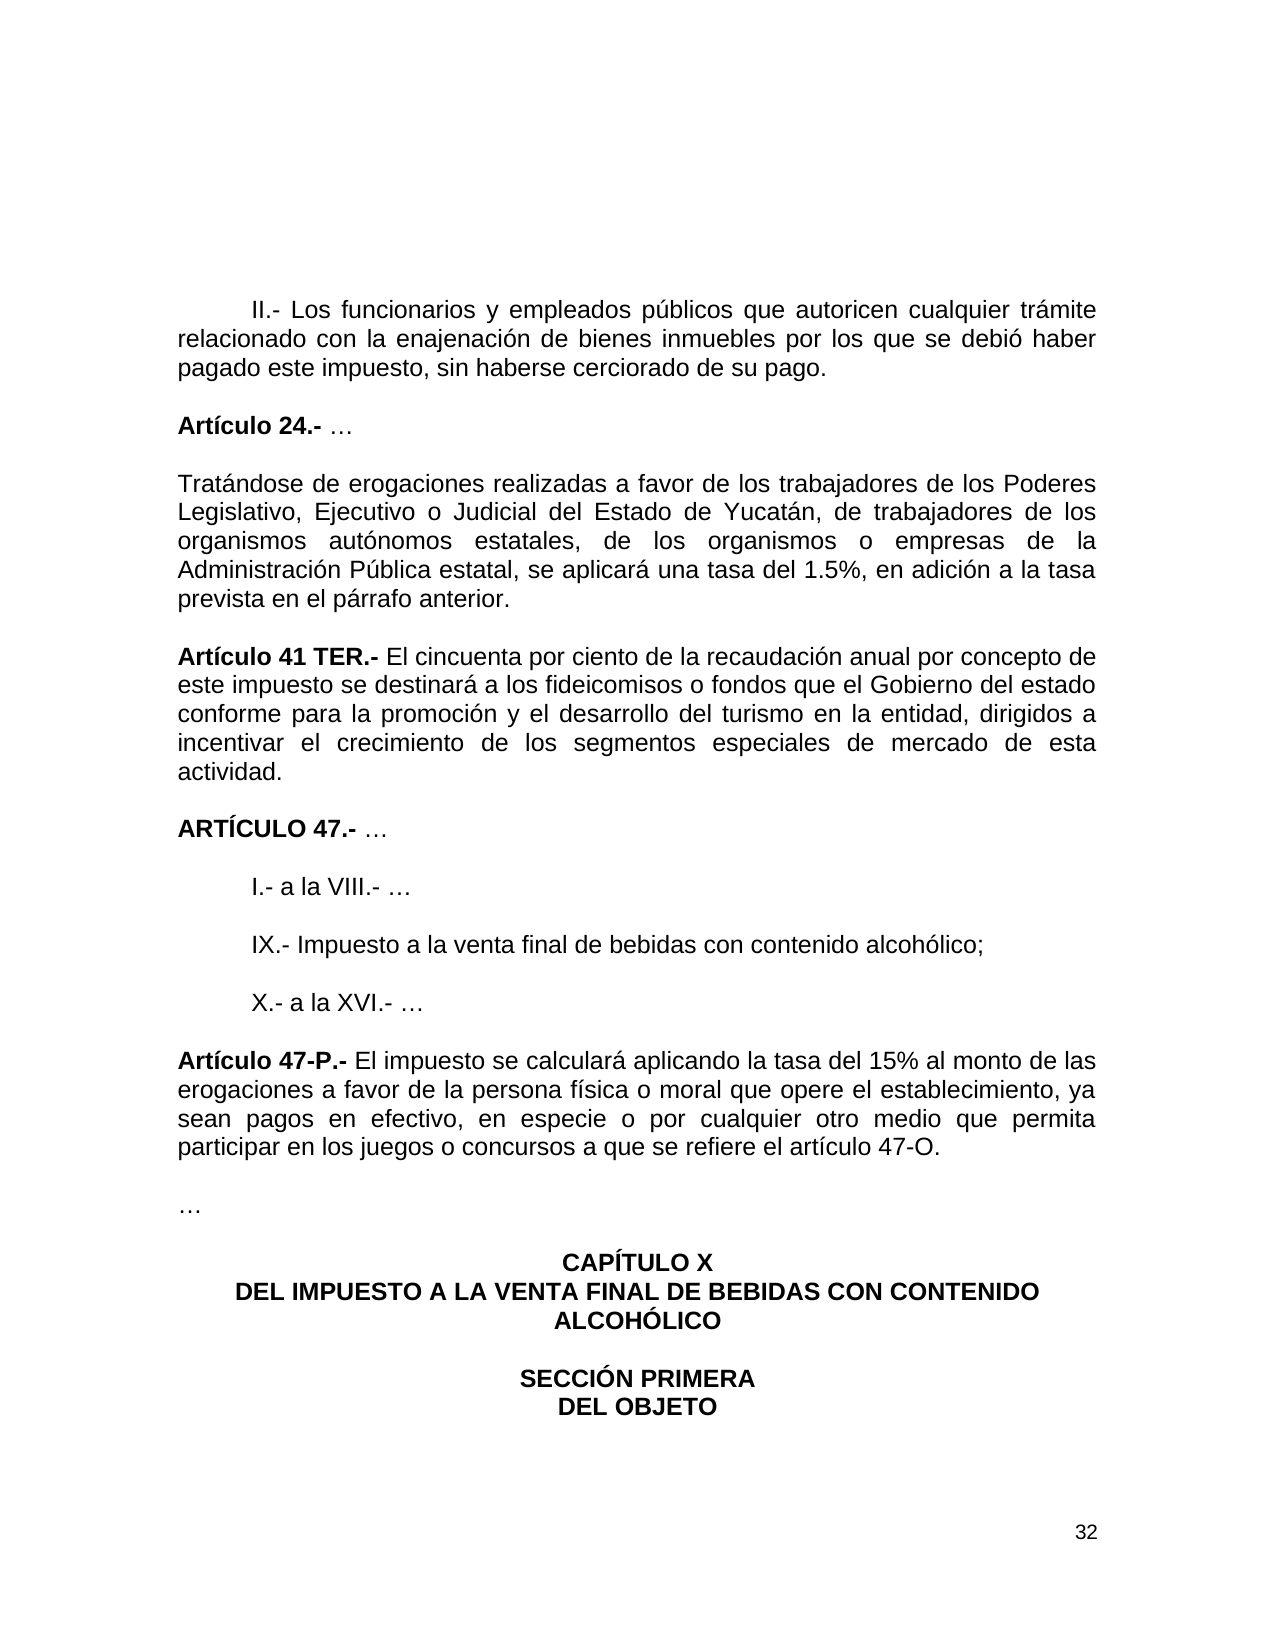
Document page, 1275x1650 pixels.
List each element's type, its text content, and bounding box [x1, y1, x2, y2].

text II.- Los funcionarios y empleados públicos que autoricen cualquier trámite relacionado con la enajenación de bienes inmuebles por los que se debió haber pagado este impuesto, sin haberse cerciorado de su pago. [177, 295, 1098, 382]
text I.- a la VIII.- … [177, 872, 1098, 901]
text X.- a la XVI.- … [177, 988, 1098, 1017]
text … [177, 1190, 1098, 1219]
text SECCIÓN PRIMERA DEL OBJETO [177, 1364, 1098, 1421]
text Artículo 41 TER.- El cincuenta por ciento de la recaudación anual por concepto de este impuesto se destinará a los fideicomisos o fondos que el Gobierno del estado conforme para la promoción y el desarrollo del turismo en la entidad, dirigidos a incentivar el crecimiento de los segmentos especiales de mercado de esta actividad. [177, 642, 1098, 785]
text Tratándose de erogaciones realizadas a favor de los trabajadores de los Poderes Legislativo, Ejecutivo o Judicial del Estado de Yucatán, de trabajadores de los organismos autónomos estatales, de los organismos o empresas de la Administración Pública estatal, se aplicará una tasa del 1.5%, en adición a la tasa prevista en el párrafo anterior. [177, 469, 1098, 612]
text CAPÍTULO X DEL IMPUESTO A LA VENTA FINAL DE BEBIDAS CON CONTENIDO ALCOHÓLICO [177, 1248, 1098, 1334]
text Artículo 47-P.- El impuesto se calculará aplicando la tasa del 15% al monto de las erogaciones a favor de la persona física o moral que opere el establecimiento, ya sean pagos en efectivo, en especie o por cualquier otro medio que permita participar en los juegos o concursos a que se refiere el artículo 47-O. [177, 1046, 1098, 1161]
text IX.- Impuesto a la venta final de bebidas con contenido alcohólico; [177, 930, 1098, 959]
text ARTÍCULO 47.- … [177, 814, 1098, 843]
text Artículo 24.- … [177, 411, 1098, 439]
